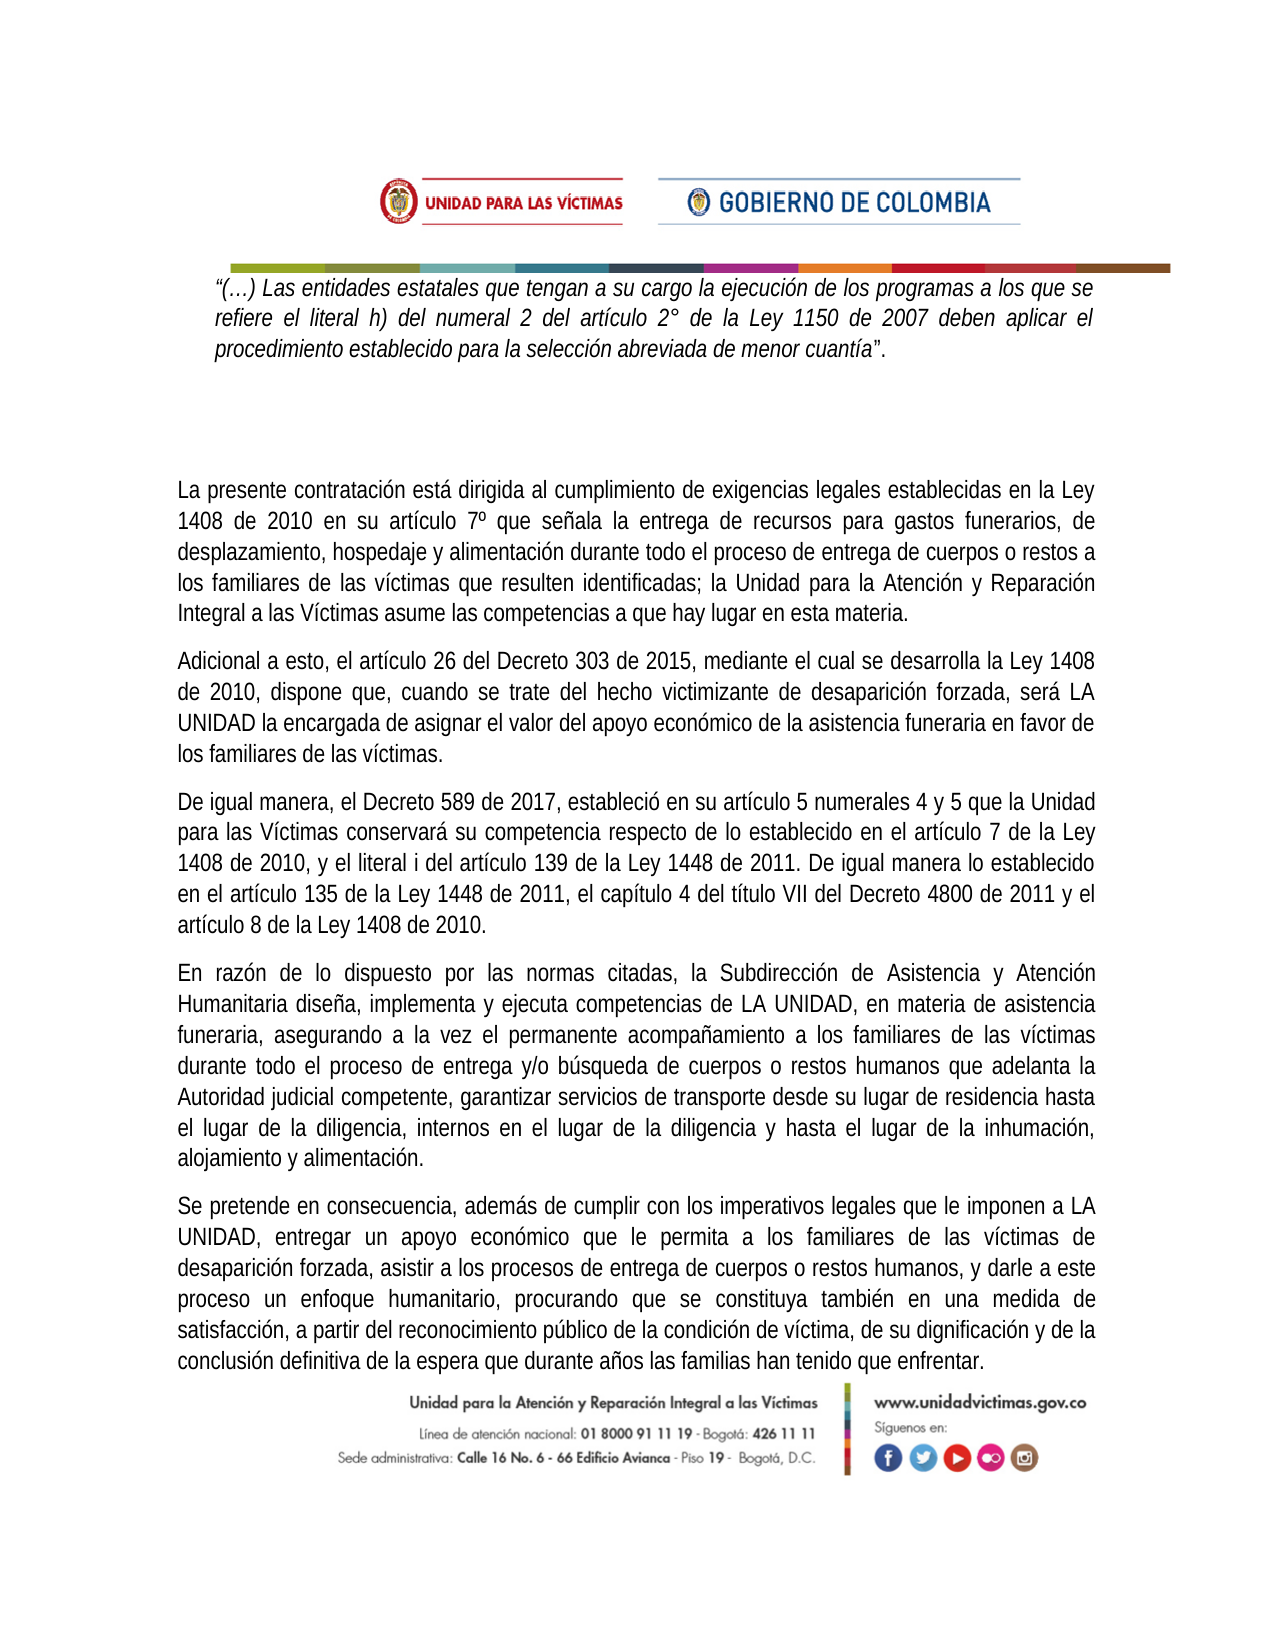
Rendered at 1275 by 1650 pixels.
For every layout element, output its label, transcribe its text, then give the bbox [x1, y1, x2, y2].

text Se pretende en consecuencia, además de cumplir con los imperativos legales que le imponen a LA UNIDAD, entregar un apoyo económico que le permita a los familiares de las víctimas de desaparición forzada, asistir a los procesos de entrega de cuerpos o restos humanos, y darle a este proceso un enfoque humanitario, procurando que se constituya también en una medida de satisfacción, a partir del reconocimiento público de la condición de víctima, de su dignificación y de la conclusión definitiva de la espera que durante años las familias han tenido que enfrentar. [177, 1191, 1098, 1374]
picture [177, 1381, 1226, 1490]
picture [177, 145, 1223, 273]
list “(…) Las entidades estatales que tengan a su cargo la ejecución de los programas a los que se refiere el literal h) del numeral 2 del artículo 2° de la Ley 1150 de 2007 deben aplicar el procedimiento establecido para la selección abreviada de menor cuantía”. [215, 273, 1098, 363]
text En razón de lo dispuesto por las normas citadas, la Subdirección de Asistencia y Atención Humanitaria diseña, implementa y ejecuta competencias de LA UNIDAD, en materia de asistencia funeraria, asegurando a la vez el permanente acompañamiento a los familiares de las víctimas durante todo el proceso de entrega y/o búsqueda de cuerpos o restos humanos que adelanta la Autoridad judicial competente, garantizar servicios de transporte desde su lugar de residencia hasta el lugar de la diligencia, internos en el lugar de la diligencia y hasta el lugar de la inhumación, alojamiento y alimentación. [177, 958, 1098, 1172]
text La presente contratación está dirigida al cumplimiento de exigencias legales establecidas en la Ley 1408 de 2010 en su artículo 7º que señala la entrega de recursos para gastos funerarios, de desplazamiento, hospedaje y alimentación durante todo el proceso de entrega de cuerpos o restos a los familiares de las víctimas que resulten identificadas; la Unidad para la Atención y Reparación Integral a las Víctimas asume las competencias a que hay lugar en esta materia. [177, 475, 1098, 627]
text De igual manera, el Decreto 589 de 2017, estableció en su artículo 5 numerales 4 y 5 que la Unidad para las Víctimas conservará su competencia respecto de lo establecido en el artículo 7 de la Ley 1408 de 2010, y el literal i del artículo 139 de la Ley 1448 de 2011. De igual manera lo establecido en el artículo 135 de la Ley 1448 de 2011, el capítulo 4 del título VII del Decreto 4800 de 2011 y el artículo 8 de la Ley 1408 de 2010. [177, 786, 1098, 939]
text Adicional a esto, el artículo 26 del Decreto 303 de 2015, mediante el cual se desarrolla la Ley 1408 de 2010, dispone que, cuando se trate del hecho victimizante de desaparición forzada, será LA UNIDAD la encargada de asignar el valor del apoyo económico de la asistencia funeraria en favor de los familiares de las víctimas. [177, 646, 1098, 767]
